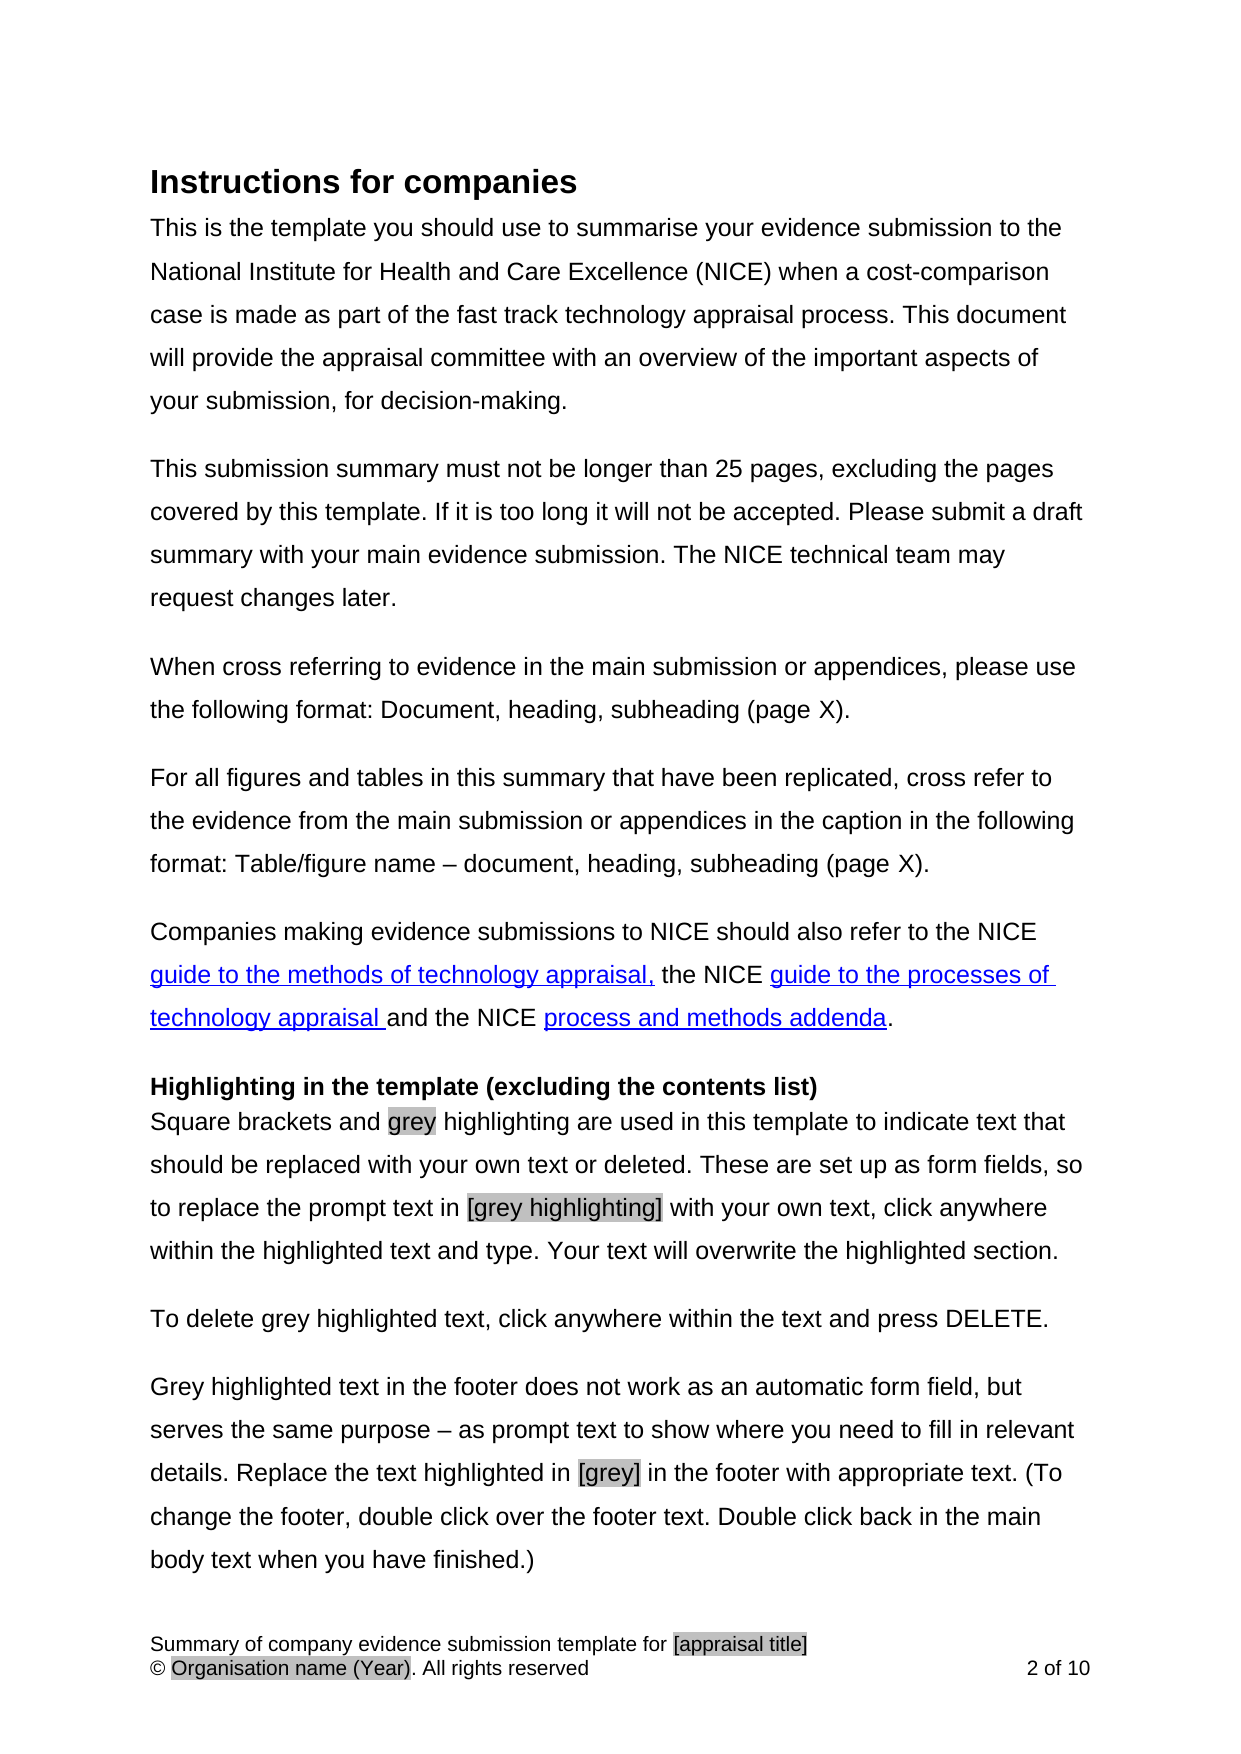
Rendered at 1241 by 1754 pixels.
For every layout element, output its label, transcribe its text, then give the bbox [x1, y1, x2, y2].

text This submission summary must not be longer than 25 pages, excluding the pages covered by this template. If it is too long it will not be accepted. Please submit a draft summary with your main evidence submission. The NICE technical team may request changes later. [150, 454, 1090, 612]
subtitle Highlighting in the template (excluding the contents list) [150, 1072, 1090, 1100]
text For all figures and tables in this summary that have been replicated, cross refer to the evidence from the main submission or appendices in the caption in the following format: Table/figure name – document, heading, subheading (page X). [150, 763, 1090, 878]
text To delete grey highlighted text, click anywhere within the text and press DELETE. [150, 1304, 1090, 1333]
title Instructions for companies [150, 162, 1090, 201]
text Square brackets and grey highlighting are used in this template to indicate text that should be replaced with your own text or deleted. These are set up as form fields, so to replace the prompt text in [grey highlighting] with your own text, click anywhere within the highlighted text and type. Your text will overwrite the highlighted section. [150, 1107, 1090, 1265]
text Grey highlighted text in the footer does not work as an automatic form field, but serves the same purpose – as prompt text to show where you need to fill in relevant details. Replace the text highlighted in [grey] in the footer with appropriate text. (To change the footer, double click over the footer text. Double click back in the main body text when you have finished.) [150, 1372, 1090, 1573]
text Companies making evidence submissions to NICE should also refer to the NICE guide to the methods of technology appraisal, the NICE guide to the processes of technology appraisal and the NICE process and methods addenda. [150, 917, 1090, 1032]
text This is the template you should use to summarise your evidence submission to the National Institute for Health and Care Excellence (NICE) when a cost-comparison case is made as part of the fast track technology appraisal process. This document will provide the appraisal committee with an overview of the important aspects of your submission, for decision-making. [150, 213, 1090, 415]
text When cross referring to evidence in the main submission or appendices, please use the following format: Document, heading, subheading (page X). [150, 652, 1090, 723]
